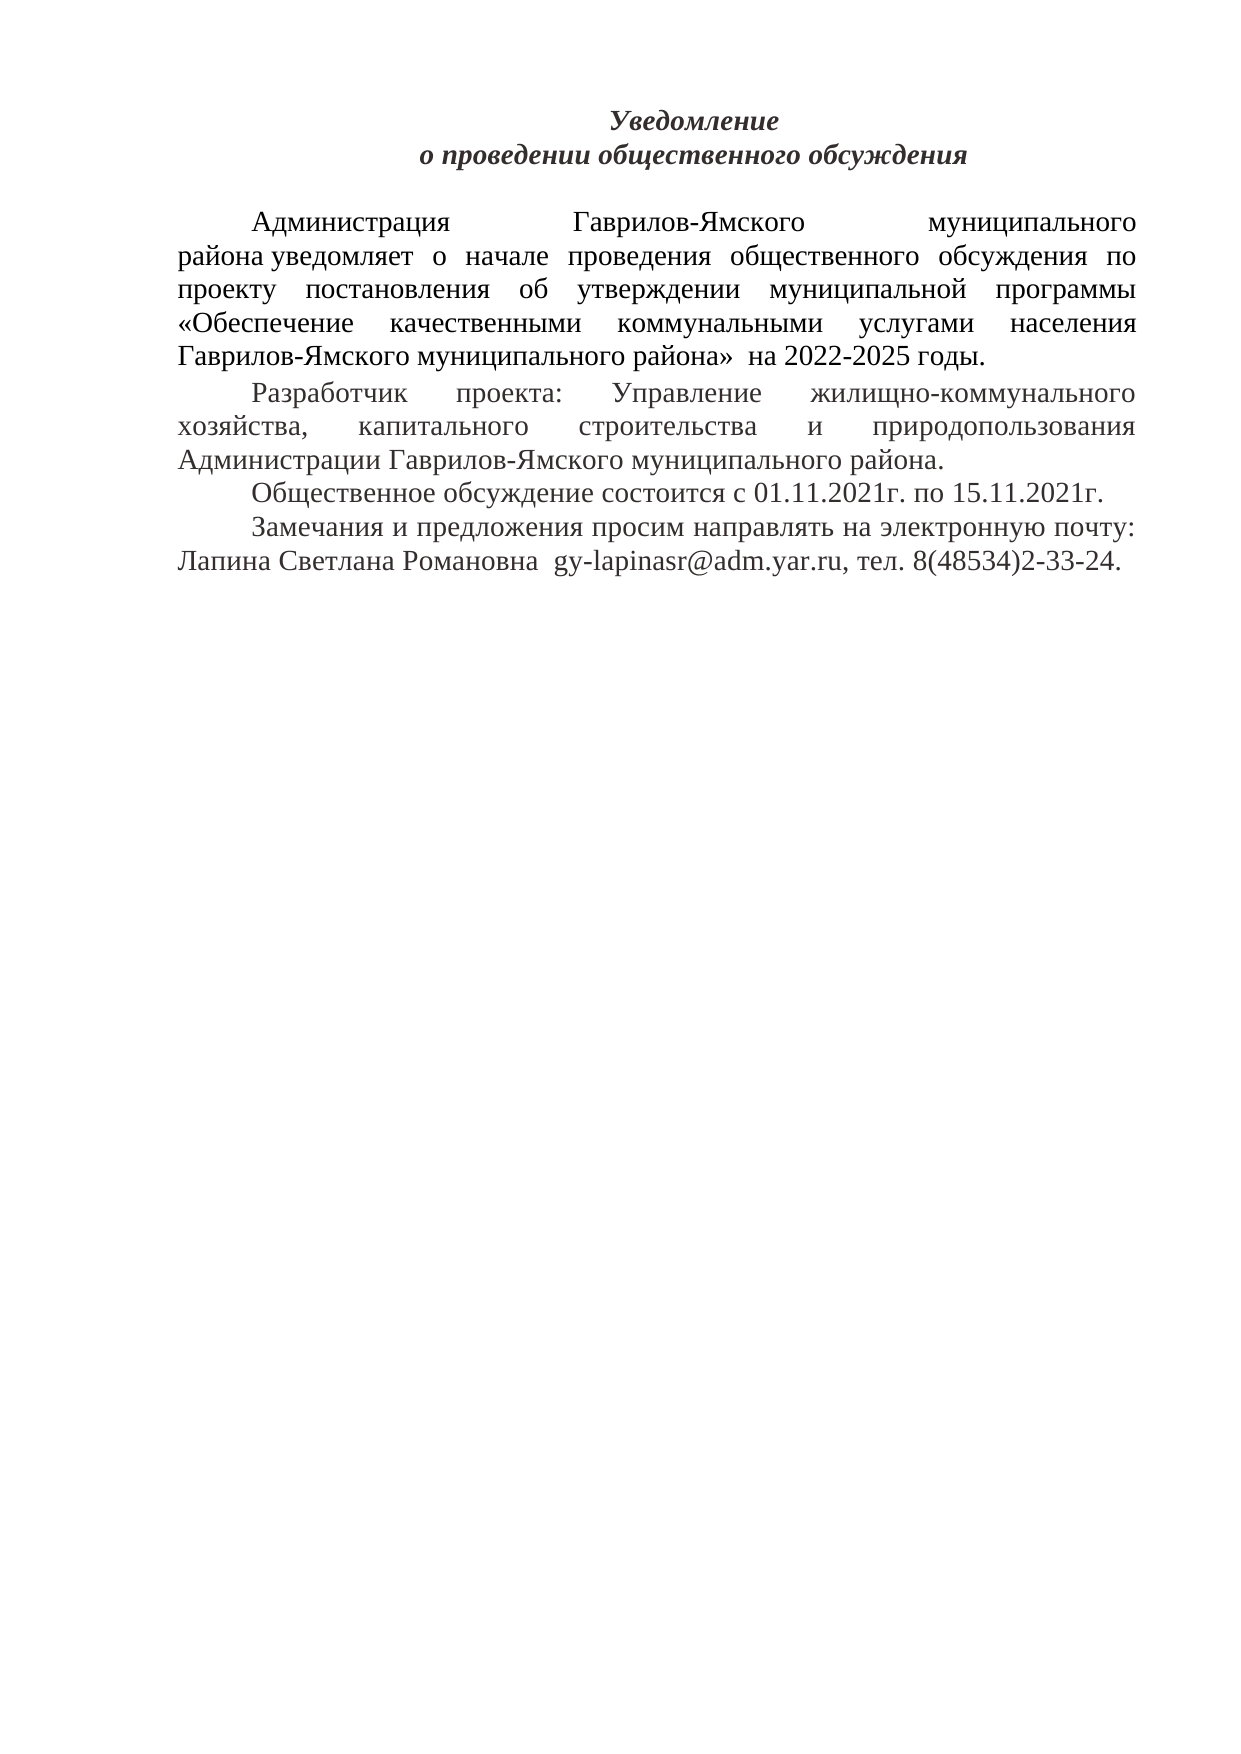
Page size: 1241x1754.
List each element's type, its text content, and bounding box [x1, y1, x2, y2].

text о проведении общественного обсуждения [177, 137, 1137, 171]
text Замечания и предложения просим направлять на электронную почту: Лапина Светлана Романовна gy-lapinasr@adm.yar.ru, тел. 8(48534)2-33-24. [177, 509, 1137, 576]
text Разработчик проекта: Управление жилищно-коммунального хозяйства, капитального строительства и природопользования Администрации Гаврилов-Ямского муниципального района. [177, 375, 1137, 476]
text Уведомление [177, 103, 1137, 137]
text Общественное обсуждение состоится с 01.11.2021г. по 15.11.2021г. [177, 476, 1137, 509]
text Администрация Гаврилов-Ямского муниципального района уведомляет о начале проведения общественного обсуждения по проекту постановления об утверждении муниципальной программы «Обеспечение качественными коммунальными услугами населения Гаврилов-Ямского муниципального района» на 2022-2025 годы. [177, 204, 1137, 372]
